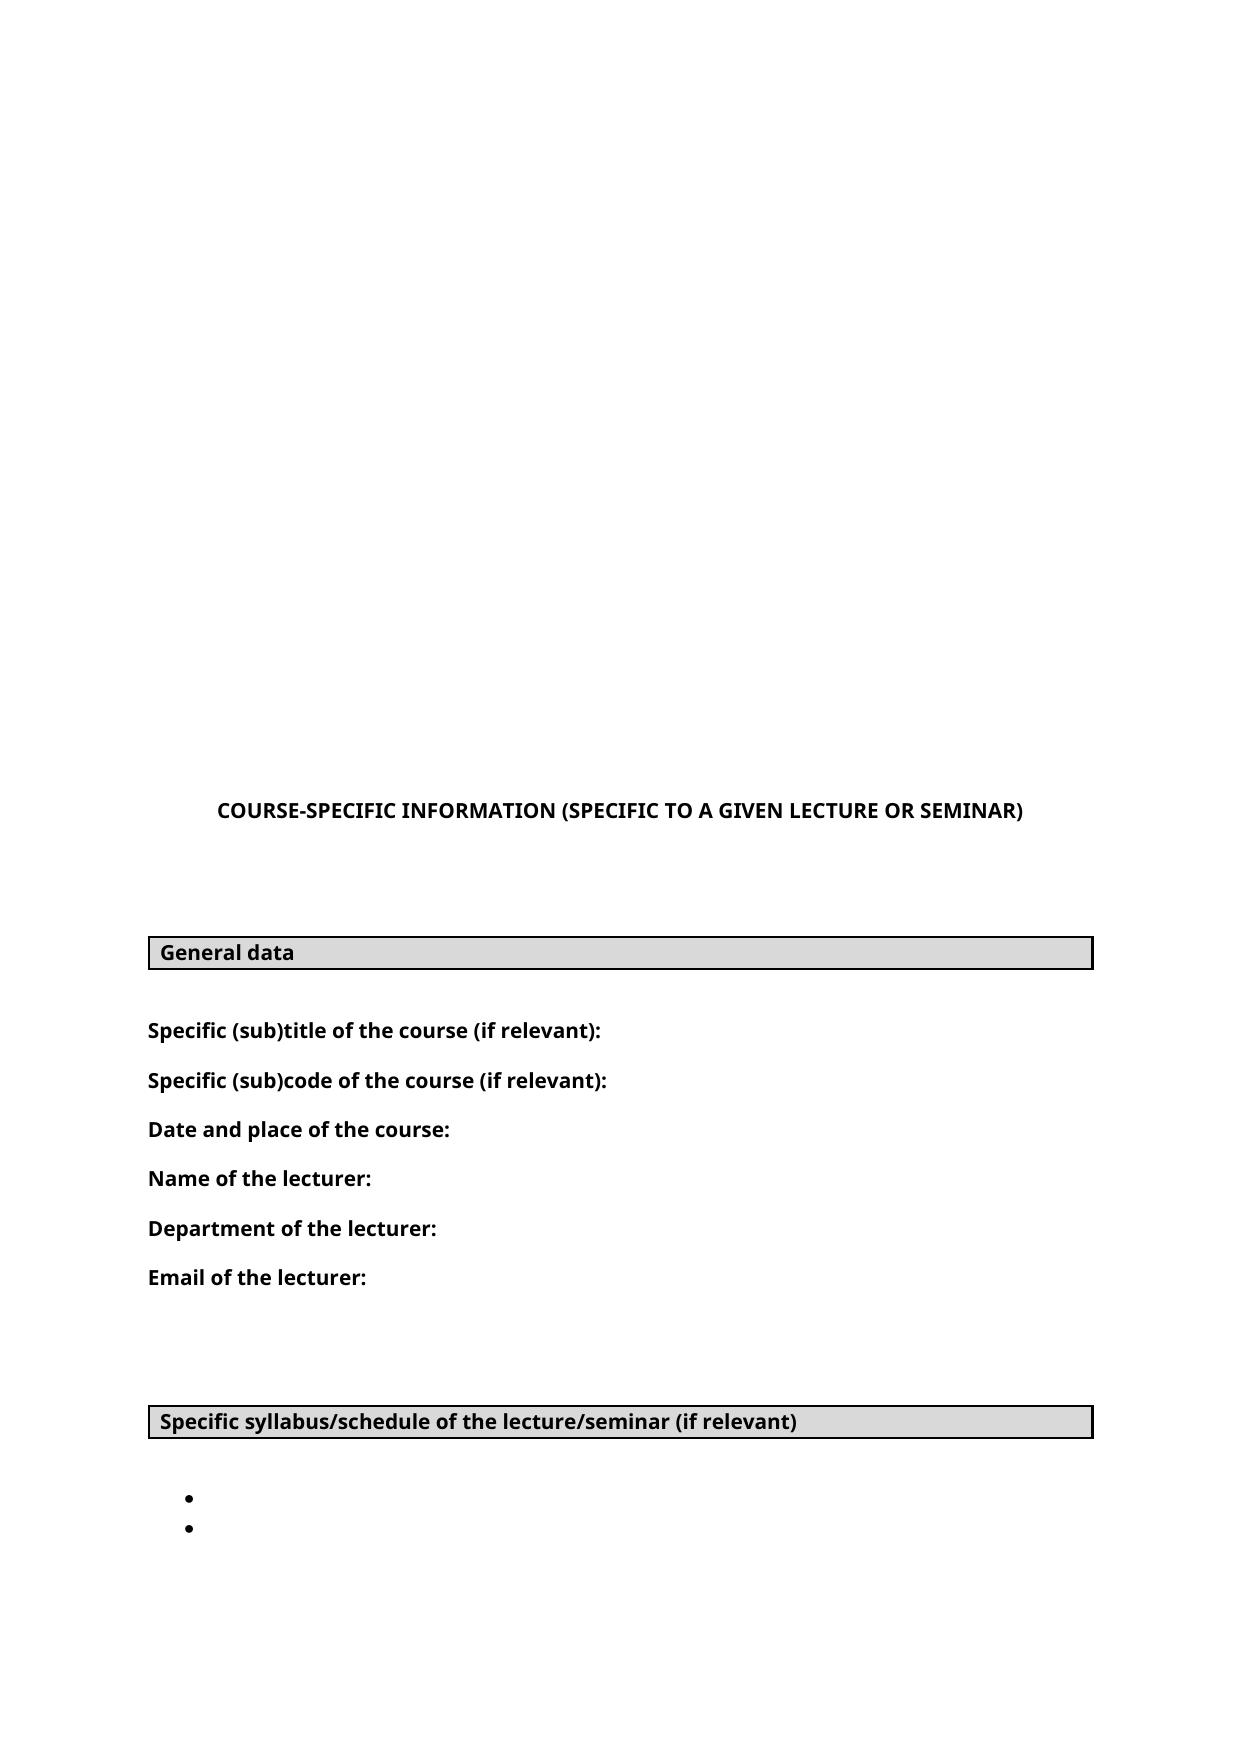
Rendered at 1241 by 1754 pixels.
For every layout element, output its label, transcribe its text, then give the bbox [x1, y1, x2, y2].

text Date and place of the course: [148, 1115, 1093, 1143]
text Email of the lecturer: [148, 1263, 1093, 1291]
text Specific (sub)code of the course (if relevant): [148, 1066, 1093, 1094]
table_header General data [150, 938, 1091, 968]
text Name of the lecturer: [148, 1164, 1093, 1193]
text Course-specific information (specific to a given lecture or seminar) [148, 797, 1093, 825]
text Department of the lecturer: [148, 1214, 1093, 1242]
table_header Specific syllabus/schedule of the lecture/seminar (if relevant) [150, 1407, 1091, 1437]
text Specific (sub)title of the course (if relevant): [148, 1017, 1093, 1045]
